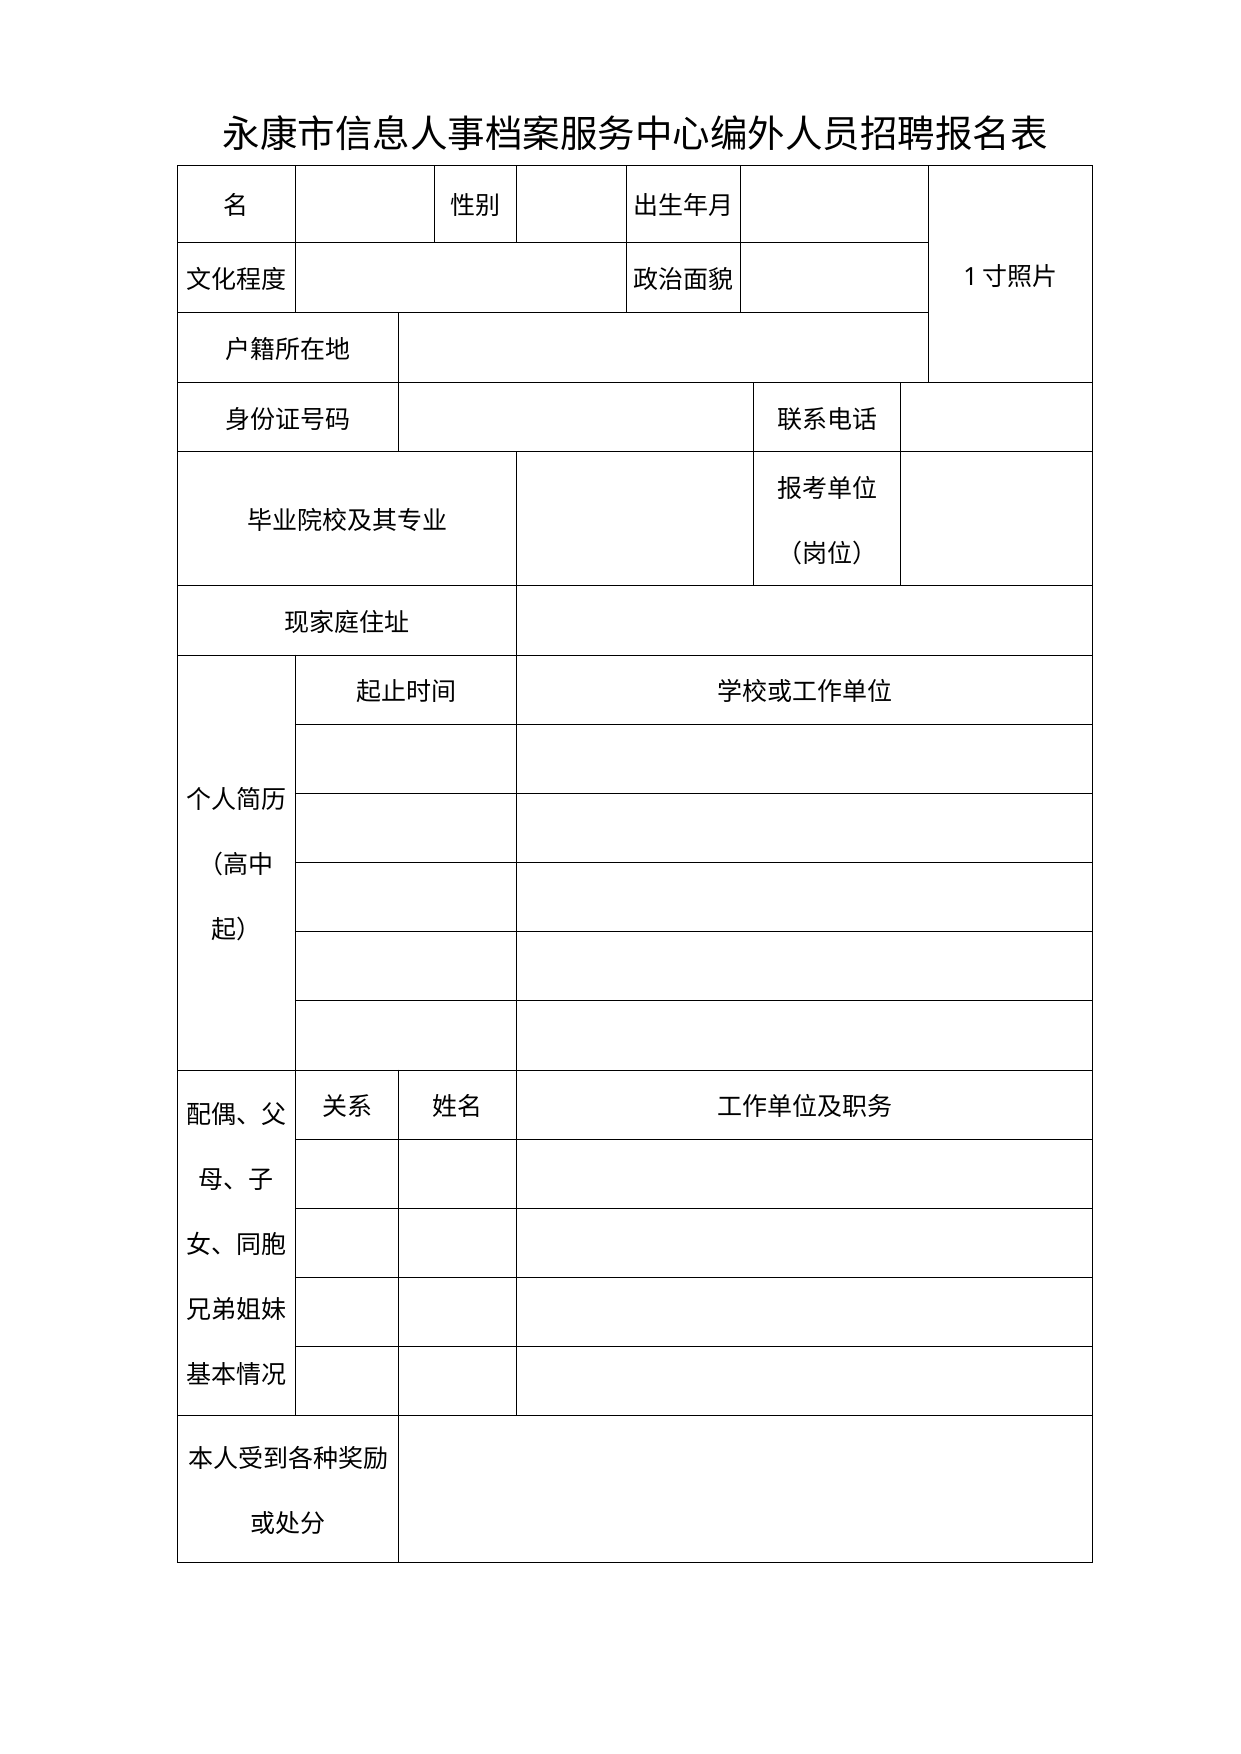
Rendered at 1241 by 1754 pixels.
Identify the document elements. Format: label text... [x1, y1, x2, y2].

table_cell [901, 452, 1092, 585]
table_cell [399, 1278, 516, 1346]
table_cell 现家庭住址 [178, 586, 516, 654]
table_cell [296, 932, 516, 1000]
table_cell [296, 1001, 516, 1069]
table_cell [741, 166, 928, 242]
table_cell [399, 1416, 1092, 1562]
table_cell [296, 1140, 398, 1208]
table_cell 联系电话 [754, 383, 900, 451]
table_cell [517, 1140, 1092, 1208]
table_cell 报考单位（岗位） [754, 452, 900, 585]
table_cell 个人简历（高中起） [178, 656, 295, 1069]
table_cell 关系 [296, 1071, 398, 1139]
table_cell 名 [178, 166, 295, 242]
table_cell 毕业院校及其专业 [178, 452, 516, 585]
table_cell [517, 1278, 1092, 1346]
table_cell [399, 1347, 516, 1415]
table_cell [296, 794, 516, 862]
table_cell 1寸照片 [929, 166, 1092, 382]
table_cell [901, 383, 1092, 451]
table_cell [399, 1209, 516, 1277]
table_cell [517, 863, 1092, 931]
table_cell [517, 166, 626, 242]
table_header 永康市信息人事档案服务中心编外人员招聘报名表 [177, 97, 1092, 165]
table_cell [296, 725, 516, 793]
table_cell [517, 932, 1092, 1000]
table_cell [517, 452, 753, 585]
table_cell 出生年月 [627, 166, 740, 242]
table_cell 文化程度 [178, 243, 295, 312]
table_cell 姓名 [399, 1071, 516, 1139]
table_cell 身份证号码 [178, 383, 398, 451]
table_cell [296, 166, 434, 242]
table_cell [399, 383, 753, 451]
table_cell 政治面貌 [627, 243, 740, 312]
table_cell 本人受到各种奖励或处分 [178, 1416, 398, 1562]
table_cell 起止时间 [296, 656, 516, 724]
table_cell [296, 243, 626, 312]
table_cell [296, 1209, 398, 1277]
table_cell [517, 794, 1092, 862]
table_cell [741, 243, 928, 312]
table_cell [399, 1140, 516, 1208]
table_cell [296, 1347, 398, 1415]
table_cell [296, 863, 516, 931]
table_cell [296, 1278, 398, 1346]
table_cell 配偶、父母、子女、同胞兄弟姐妹基本情况 [178, 1071, 295, 1415]
table_cell 户籍所在地 [178, 313, 398, 382]
table_cell [517, 1347, 1092, 1415]
table_cell [399, 313, 928, 382]
table_cell 性别 [435, 166, 516, 242]
table_cell 工作单位及职务 [517, 1071, 1092, 1139]
table_cell [517, 1001, 1092, 1069]
table_cell 学校或工作单位 [517, 656, 1092, 724]
table_cell [517, 586, 1092, 654]
table_cell [517, 1209, 1092, 1277]
table_cell [517, 725, 1092, 793]
